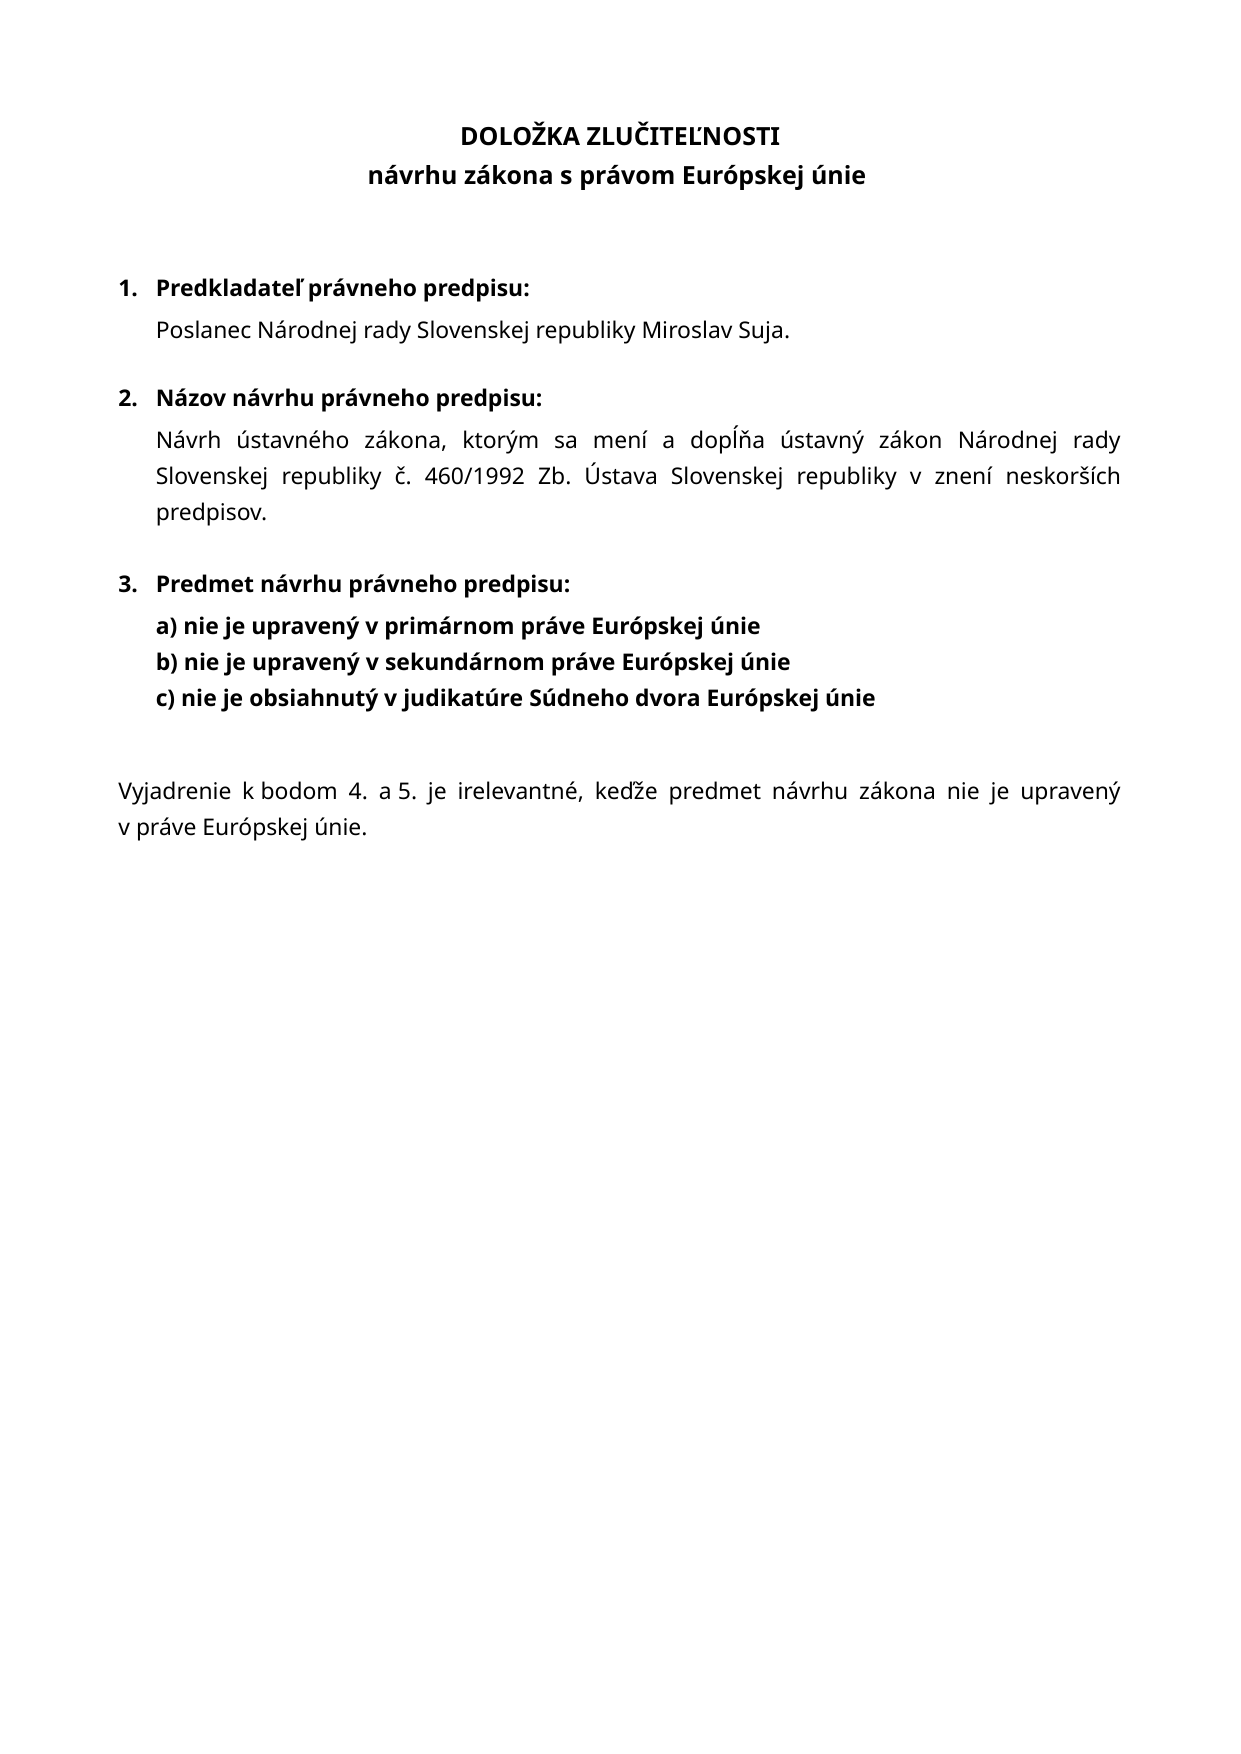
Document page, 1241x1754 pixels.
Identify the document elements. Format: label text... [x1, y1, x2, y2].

text c) nie je obsiahnutý v judikatúre Súdneho dvora Európskej únie [118, 682, 1122, 713]
text 1. Predkladateľ právneho predpisu: [118, 272, 1122, 303]
text DOLOŽKA ZLUČITEĽNOSTI [118, 118, 1122, 152]
text b) nie je upravený v sekundárnom práve Európskej únie [118, 646, 1122, 677]
text Poslanec Národnej rady Slovenskej republiky Miroslav Suja. [156, 314, 1122, 345]
text návrhu zákona s právom Európskej únie [118, 157, 1122, 191]
text 2. Názov návrhu právneho predpisu: [118, 382, 1122, 413]
text a) nie je upravený v primárnom práve Európskej únie [118, 610, 1122, 641]
text Návrh ústavného zákona, ktorým sa mení a dopĺňa ústavný zákon Národnej rady Slovenskej republiky č. 460/1992 Zb. Ústava Slovenskej republiky v znení neskorších predpisov. [156, 424, 1122, 527]
text Vyjadrenie k bodom 4. a 5. je irelevantné, keďže predmet návrhu zákona nie je upravený v práve Európskej únie. [118, 774, 1122, 842]
text 3. Predmet návrhu právneho predpisu: [118, 568, 1122, 599]
